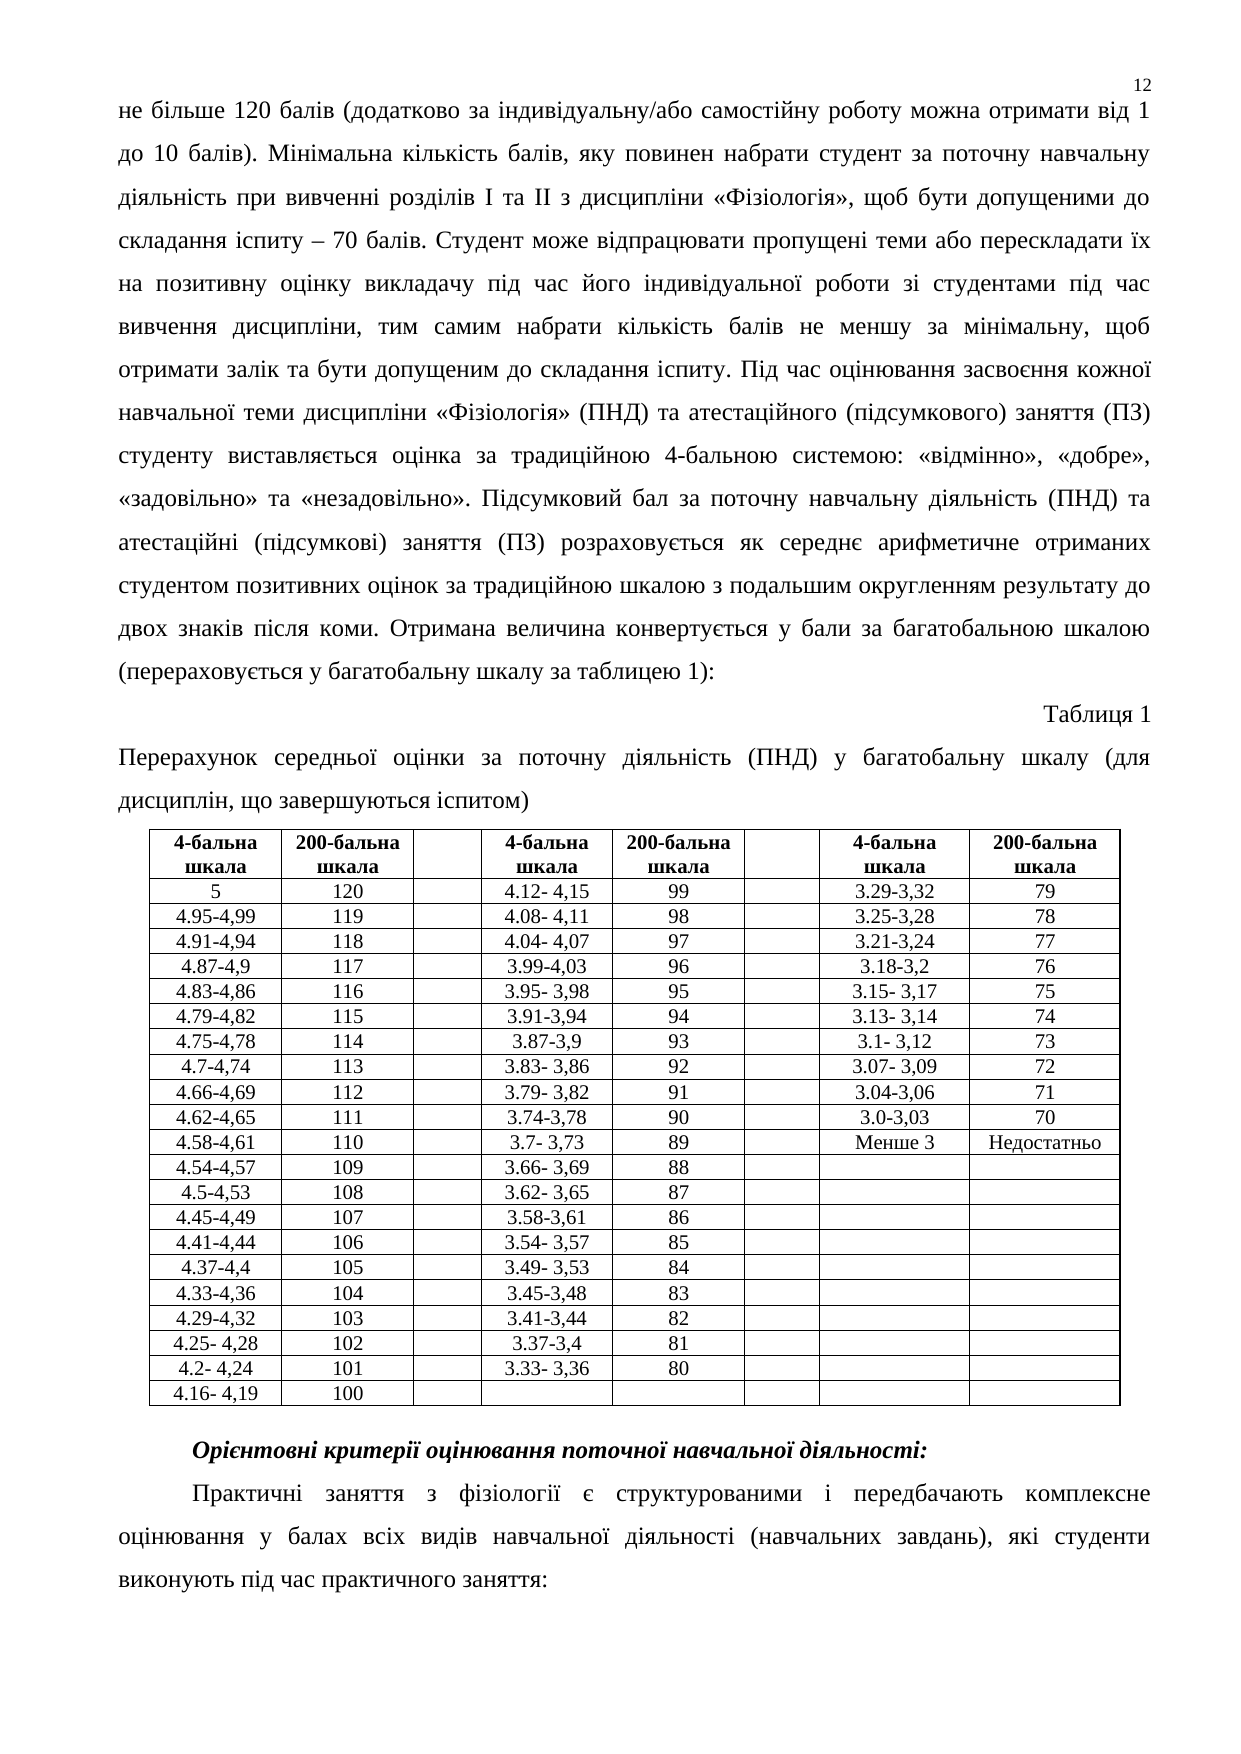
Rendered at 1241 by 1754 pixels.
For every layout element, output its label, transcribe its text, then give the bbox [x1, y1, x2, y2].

table_cell 3.13- 3,14 [820, 1004, 969, 1028]
table_cell [745, 1356, 819, 1380]
table_cell 90 [613, 1105, 744, 1129]
table_cell 3.95- 3,98 [482, 979, 612, 1003]
table_cell 71 [970, 1080, 1119, 1104]
table_cell 3.79- 3,82 [482, 1080, 612, 1104]
text Практичні заняття з фізіології є структурованими і передбачають комплексне оцінювання у балах всіх видів навчальної діяльності (навчальних завдань), які студенти виконують під час практичного заняття: [118, 1478, 1152, 1593]
table_cell 3.49- 3,53 [482, 1255, 612, 1279]
table_cell 4.5-4,53 [150, 1180, 281, 1204]
table_cell 105 [282, 1255, 413, 1279]
table_cell 117 [282, 954, 413, 978]
table_cell 4.66-4,69 [150, 1080, 281, 1104]
table_header 4-бальна шкала [482, 830, 612, 878]
table_cell 111 [282, 1105, 413, 1129]
table_cell 3.37-3,4 [482, 1331, 612, 1355]
table_cell [745, 1055, 819, 1078]
table_cell 3.62- 3,65 [482, 1180, 612, 1204]
table_cell 70 [970, 1105, 1119, 1129]
table_cell 3.07- 3,09 [820, 1055, 969, 1078]
table_cell 3.99-4,03 [482, 954, 612, 978]
table_cell [820, 1280, 969, 1304]
table_cell 3.21-3,24 [820, 929, 969, 953]
table_header 200-бальна шкала [282, 830, 413, 878]
table_cell 4.54-4,57 [150, 1155, 281, 1179]
table_cell 3.45-3,48 [482, 1280, 612, 1304]
table_cell [745, 904, 819, 928]
table_cell 109 [282, 1155, 413, 1179]
table_cell 4.87-4,9 [150, 954, 281, 978]
table_cell 3.41-3,44 [482, 1306, 612, 1329]
table_cell 4.12- 4,15 [482, 879, 612, 903]
table_cell [745, 1105, 819, 1129]
table_cell [745, 1280, 819, 1304]
table_cell [970, 1205, 1119, 1229]
table_cell [820, 1381, 969, 1405]
text Орієнтовні критерії оцінювання поточної навчальної діяльності: [118, 1435, 1152, 1463]
table_cell 115 [282, 1004, 413, 1028]
table_cell 98 [613, 904, 744, 928]
table_cell [613, 1381, 744, 1405]
table_cell 4.95-4,99 [150, 904, 281, 928]
table_cell 103 [282, 1306, 413, 1329]
table_cell 4.58-4,61 [150, 1130, 281, 1154]
table_cell [820, 1331, 969, 1355]
table_cell [414, 1105, 481, 1129]
table_cell [820, 1255, 969, 1279]
table_cell Менше 3 [820, 1130, 969, 1154]
table_cell [745, 1331, 819, 1355]
table_cell [414, 1004, 481, 1028]
table_cell [414, 1130, 481, 1154]
table_cell 112 [282, 1080, 413, 1104]
table_cell 78 [970, 904, 1119, 928]
table_cell 3.33- 3,36 [482, 1356, 612, 1380]
table_cell [414, 904, 481, 928]
table_cell 89 [613, 1130, 744, 1154]
table_cell 4.41-4,44 [150, 1230, 281, 1254]
table_cell 73 [970, 1029, 1119, 1053]
table_cell 110 [282, 1130, 413, 1154]
table_cell 82 [613, 1306, 744, 1329]
table_cell 5 [150, 879, 281, 903]
table_cell 4.29-4,32 [150, 1306, 281, 1329]
table_cell [745, 1080, 819, 1104]
table_cell 3.18-3,2 [820, 954, 969, 978]
table_cell [745, 979, 819, 1003]
table_cell 3.54- 3,57 [482, 1230, 612, 1254]
table_cell 4.2- 4,24 [150, 1356, 281, 1380]
table_cell 84 [613, 1255, 744, 1279]
table_cell 4.08- 4,11 [482, 904, 612, 928]
table_cell [414, 1230, 481, 1254]
table_cell [745, 929, 819, 953]
table_cell 101 [282, 1356, 413, 1380]
table_cell 3.58-3,61 [482, 1205, 612, 1229]
table_cell 3.74-3,78 [482, 1105, 612, 1129]
table_header [745, 830, 819, 878]
table_cell 116 [282, 979, 413, 1003]
table_cell 3.15- 3,17 [820, 979, 969, 1003]
table_cell 4.04- 4,07 [482, 929, 612, 953]
table_cell [414, 879, 481, 903]
table_cell [970, 1230, 1119, 1254]
table_cell 4.25- 4,28 [150, 1331, 281, 1355]
table_cell 77 [970, 929, 1119, 953]
table_header 4-бальна шкала [150, 830, 281, 878]
table_cell 97 [613, 929, 744, 953]
table_cell [414, 1306, 481, 1329]
table_cell [970, 1255, 1119, 1279]
table_cell [745, 1130, 819, 1154]
table_cell 113 [282, 1055, 413, 1078]
table_cell 93 [613, 1029, 744, 1053]
table_cell 92 [613, 1055, 744, 1078]
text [118, 95, 1152, 685]
table_cell [970, 1155, 1119, 1179]
table_cell [745, 1004, 819, 1028]
table_cell [970, 1356, 1119, 1380]
table_cell 4.7-4,74 [150, 1055, 281, 1078]
table_cell 106 [282, 1230, 413, 1254]
table_header [414, 830, 481, 878]
table_cell 102 [282, 1331, 413, 1355]
table_cell [414, 1381, 481, 1405]
table_cell 107 [282, 1205, 413, 1229]
table_cell 86 [613, 1205, 744, 1229]
table_cell 4.83-4,86 [150, 979, 281, 1003]
table_cell 119 [282, 904, 413, 928]
table_cell [414, 1080, 481, 1104]
table_cell 80 [613, 1356, 744, 1380]
table_cell 94 [613, 1004, 744, 1028]
table_header 200-бальна шкала [613, 830, 744, 878]
table_cell 3.66- 3,69 [482, 1155, 612, 1179]
table_cell [414, 929, 481, 953]
table_cell 75 [970, 979, 1119, 1003]
table_cell 88 [613, 1155, 744, 1179]
table_cell [414, 1055, 481, 1078]
table_cell [970, 1306, 1119, 1329]
text Таблиця 1 [118, 699, 1152, 728]
table_cell [414, 1356, 481, 1380]
table_cell [820, 1306, 969, 1329]
table_cell [970, 1331, 1119, 1355]
table_cell 4.62-4,65 [150, 1105, 281, 1129]
table_cell [745, 1180, 819, 1204]
table_cell [820, 1356, 969, 1380]
table_cell 79 [970, 879, 1119, 903]
table_cell 95 [613, 979, 744, 1003]
table_cell 81 [613, 1331, 744, 1355]
table_cell [745, 1255, 819, 1279]
table_cell 4.16- 4,19 [150, 1381, 281, 1405]
table_cell 4.45-4,49 [150, 1205, 281, 1229]
table_cell 4.79-4,82 [150, 1004, 281, 1028]
table_cell 83 [613, 1280, 744, 1304]
table_cell 74 [970, 1004, 1119, 1028]
table_cell [414, 1205, 481, 1229]
table_cell [820, 1205, 969, 1229]
table_cell 76 [970, 954, 1119, 978]
table_cell 91 [613, 1080, 744, 1104]
table_cell [745, 1230, 819, 1254]
text Перерахунок середньої оцінки за поточну діяльність (ПНД) у багатобальну шкалу (для дисциплін, що завершуються іспитом) [118, 742, 1152, 814]
table_header 4-бальна шкала [820, 830, 969, 878]
table_cell 3.1- 3,12 [820, 1029, 969, 1053]
table_header 200-бальна шкала [970, 830, 1119, 878]
table_cell 72 [970, 1055, 1119, 1078]
table_cell [414, 1155, 481, 1179]
table_cell [745, 1155, 819, 1179]
table_cell 108 [282, 1180, 413, 1204]
table_cell 100 [282, 1381, 413, 1405]
table_cell 87 [613, 1180, 744, 1204]
table_cell [414, 1180, 481, 1204]
table_cell [745, 1029, 819, 1053]
table_cell 3.04-3,06 [820, 1080, 969, 1104]
table_cell 3.0-3,03 [820, 1105, 969, 1129]
table_cell [745, 1306, 819, 1329]
table_cell [414, 1331, 481, 1355]
table_cell 96 [613, 954, 744, 978]
table_cell [820, 1180, 969, 1204]
table_cell [414, 1255, 481, 1279]
table_cell 118 [282, 929, 413, 953]
table_cell [414, 979, 481, 1003]
table_cell 85 [613, 1230, 744, 1254]
table_cell [482, 1381, 612, 1405]
table_cell 4.91-4,94 [150, 929, 281, 953]
table_cell 114 [282, 1029, 413, 1053]
table_cell [414, 954, 481, 978]
table_cell 4.33-4,36 [150, 1280, 281, 1304]
table_cell 3.29-3,32 [820, 879, 969, 903]
table_cell [745, 954, 819, 978]
table_cell 120 [282, 879, 413, 903]
table_cell [970, 1180, 1119, 1204]
table_cell 3.91-3,94 [482, 1004, 612, 1028]
table_cell [745, 1205, 819, 1229]
table_cell 3.7- 3,73 [482, 1130, 612, 1154]
table_cell [820, 1155, 969, 1179]
table_cell 3.83- 3,86 [482, 1055, 612, 1078]
table_cell 3.25-3,28 [820, 904, 969, 928]
table_cell 4.37-4,4 [150, 1255, 281, 1279]
table_cell 4.75-4,78 [150, 1029, 281, 1053]
table_cell [970, 1280, 1119, 1304]
table_cell [414, 1280, 481, 1304]
table_cell 104 [282, 1280, 413, 1304]
table_cell [820, 1230, 969, 1254]
table_cell [970, 1381, 1119, 1405]
table_cell [745, 1381, 819, 1405]
table_cell 99 [613, 879, 744, 903]
table_cell 3.87-3,9 [482, 1029, 612, 1053]
table_cell Недостатньо [970, 1130, 1119, 1154]
table_cell [414, 1029, 481, 1053]
table_cell [745, 879, 819, 903]
